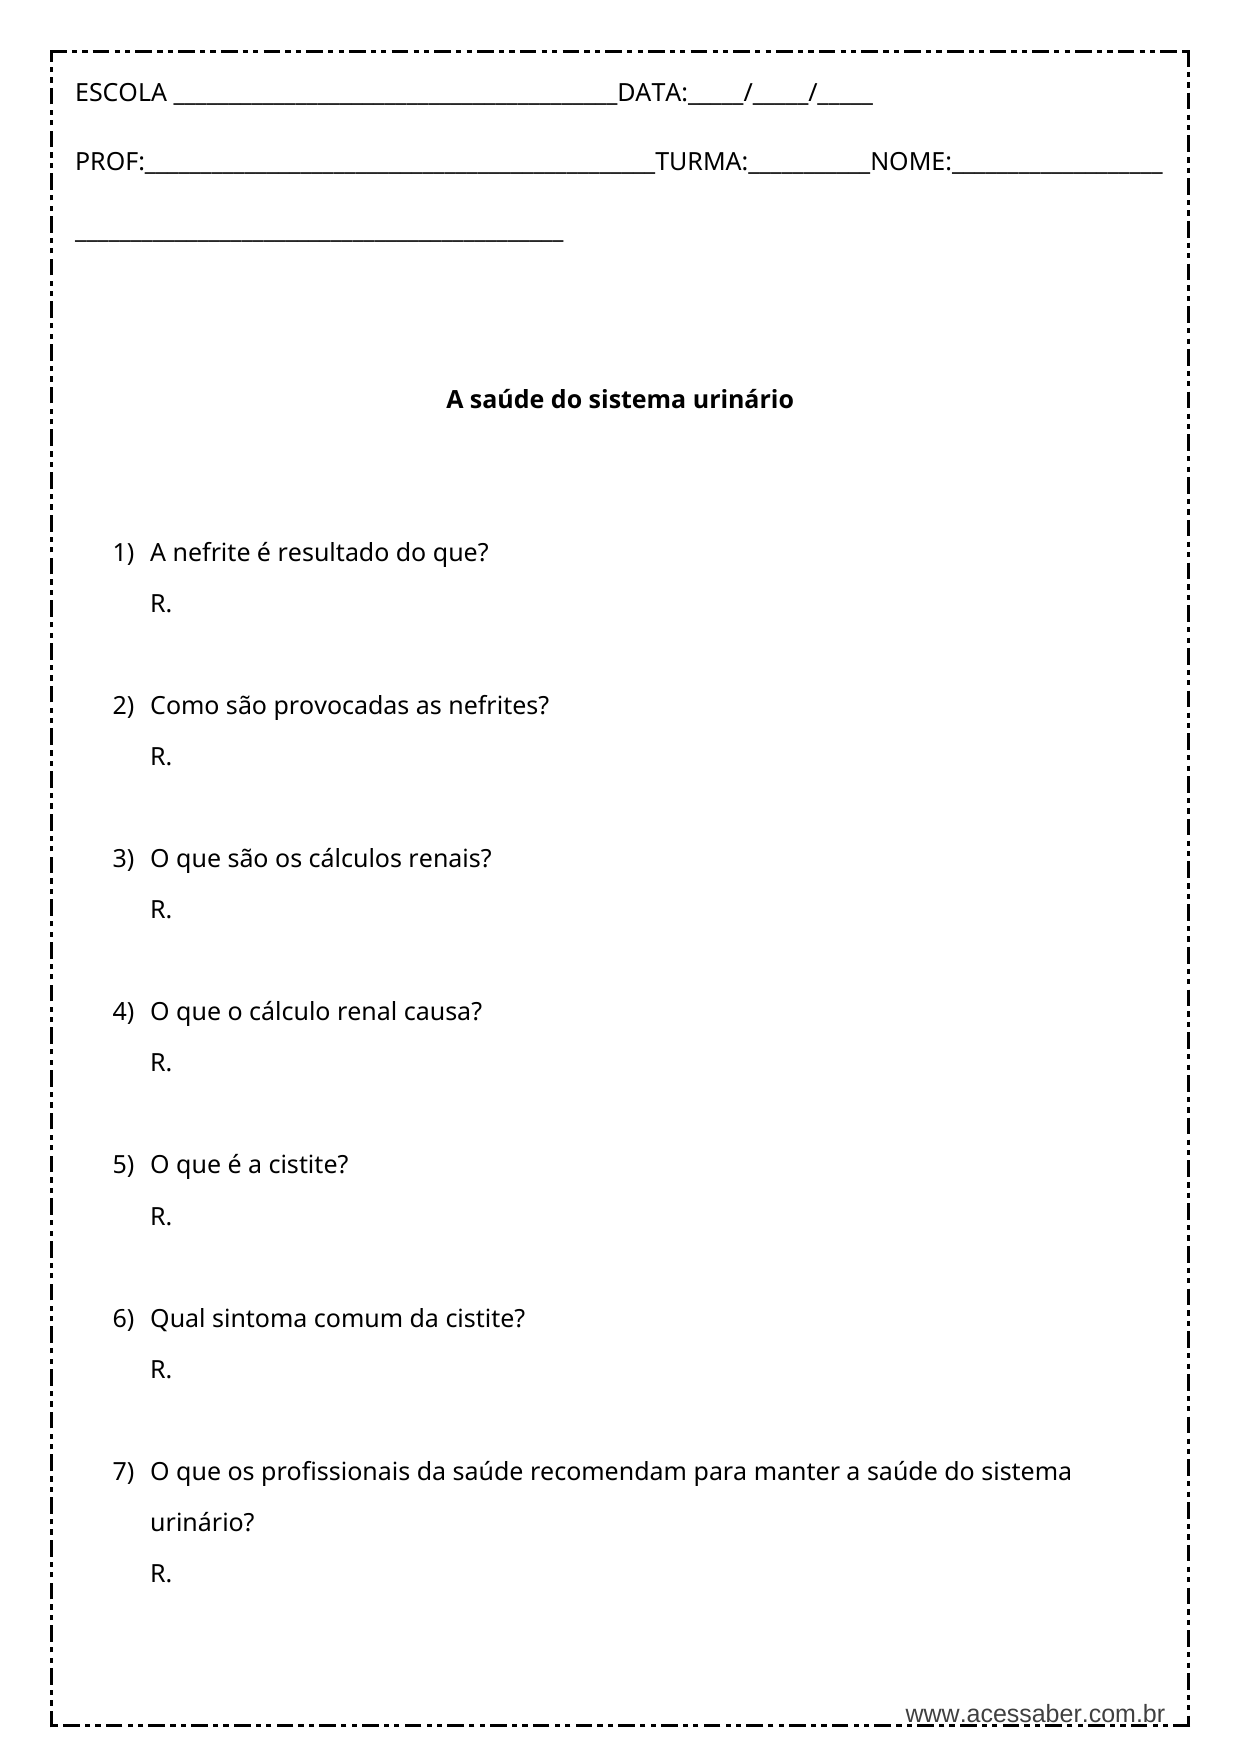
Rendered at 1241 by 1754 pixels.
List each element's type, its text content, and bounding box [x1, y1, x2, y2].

text ESCOLA ________________________________________DATA:_____/_____/_____ [75, 75, 1165, 109]
list R. [150, 892, 1165, 926]
list O que são os cálculos renais? [112, 841, 1165, 875]
list R. [150, 1351, 1165, 1385]
list O que é a cistite? [112, 1147, 1165, 1181]
list R. [150, 1045, 1165, 1079]
list R. [150, 1198, 1165, 1232]
list Como são provocadas as nefrites? [112, 688, 1165, 722]
list O que os profissionais da saúde recomendam para manter a saúde do sistema urinário? [112, 1453, 1165, 1538]
text PROF:______________________________________________TURMA:___________NOME:_______________________________________________________________ [75, 143, 1165, 245]
text A saúde do sistema urinário [75, 381, 1165, 416]
list R. [150, 586, 1165, 620]
list R. [150, 1555, 1165, 1589]
list Qual sintoma comum da cistite? [112, 1300, 1165, 1334]
list R. [150, 739, 1165, 773]
list A nefrite é resultado do que? [112, 534, 1165, 569]
list O que o cálculo renal causa? [112, 994, 1165, 1028]
